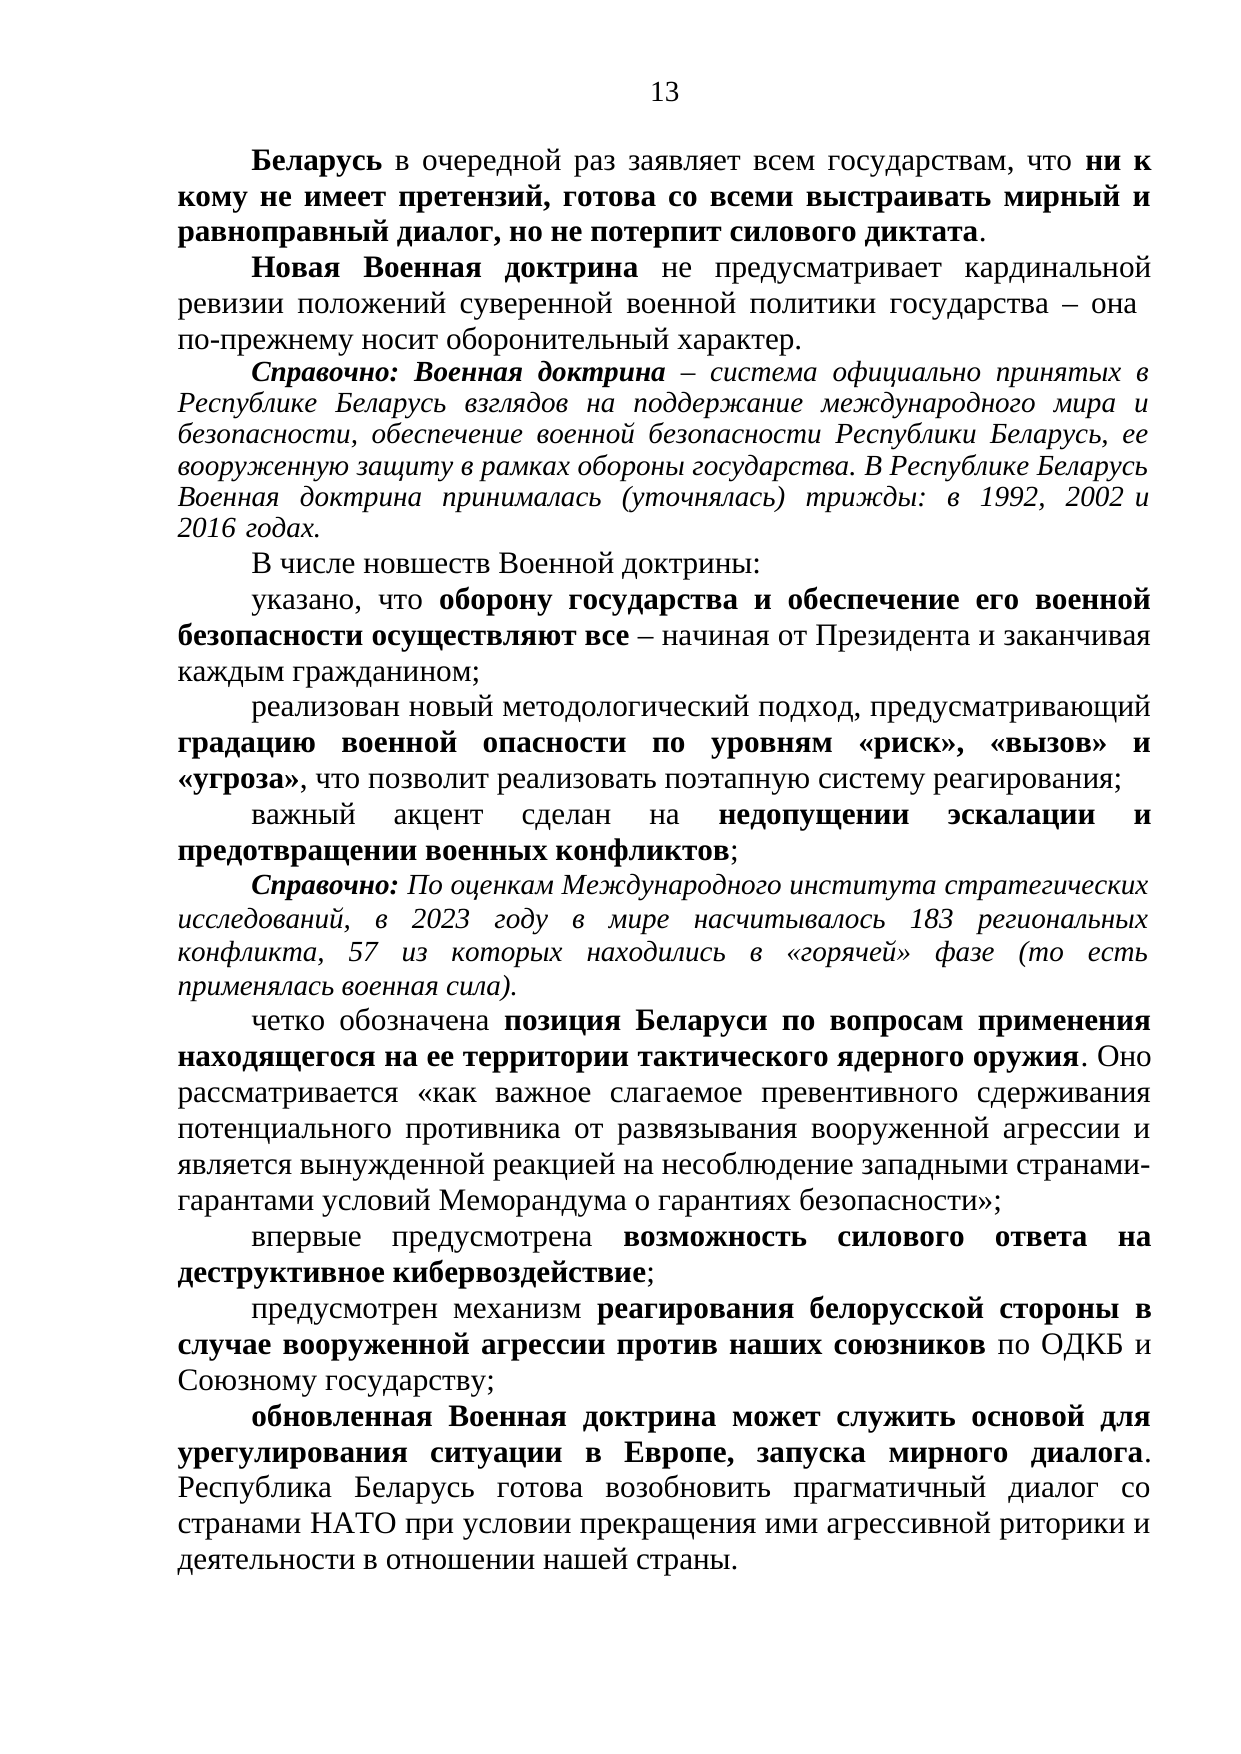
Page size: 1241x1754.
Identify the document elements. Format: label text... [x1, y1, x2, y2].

text Беларусь в очередной раз заявляет всем государствам, что ни к кому не имеет претензий, готова со всеми выстраивать мирный и равноправный диалог, но не потерпит силового диктата. [177, 141, 1152, 249]
text указано, что оборону государства и обеспечение его военной безопасности осуществляют все – начиная от Президента и заканчивая каждым гражданином; [177, 580, 1152, 688]
text Справочно: По оценкам Международного института стратегических исследований, в 2023 году в мире насчитывалось 183 региональных конфликта, 57 из которых находились в «горячей» фазе (то есть применялась военная сила). [177, 867, 1152, 1002]
text важный акцент сделан на недопущении эскалации и предотвращении военных конфликтов; [177, 796, 1152, 867]
text реализован новый методологический подход, предусматривающий градацию военной опасности по уровням «риск», «вызов» и «угроза», что позволит реализовать поэтапную систему реагирования; [177, 688, 1152, 796]
text впервые предусмотрена возможность силового ответа на деструктивное кибервоздействие; [177, 1217, 1152, 1289]
text четко обозначена позиция Беларуси по вопросам применения находящегося на ее территории тактического ядерного оружия. Оно рассматривается «как важное слагаемое превентивного сдерживания потенциального противника от развязывания вооруженной агрессии и является вынужденной реакцией на несоблюдение западными странами-гарантами условий Меморандума о гарантиях безопасности»; [177, 1002, 1152, 1217]
text обновленная Военная доктрина может служить основой для урегулирования ситуации в Европе, запуска мирного диалога. Республика Беларусь готова возобновить прагматичный диалог со странами НАТО при условии прекращения ими агрессивной риторики и деятельности в отношении нашей страны. [177, 1397, 1152, 1577]
text В числе новшеств Военной доктрины: [177, 544, 1152, 580]
text Новая Военная доктрина не предусматривает кардинальной ревизии положений суверенной военной политики государства – она по-прежнему носит оборонительный характер. [177, 249, 1152, 356]
text Справочно: Военная доктрина – система официально принятых в Республике Беларусь взглядов на поддержание международного мира и безопасности, обеспечение военной безопасности Республики Беларусь, ее вооруженную защиту в рамках обороны государства. В Республике Беларусь Военная доктрина принималась (уточнялась) трижды: в 1992, 2002 и 2016 годах. [177, 356, 1152, 544]
text предусмотрен механизм реагирования белорусской стороны в случае вооруженной агрессии против наших союзников по ОДКБ и Союзному государству; [177, 1289, 1152, 1397]
